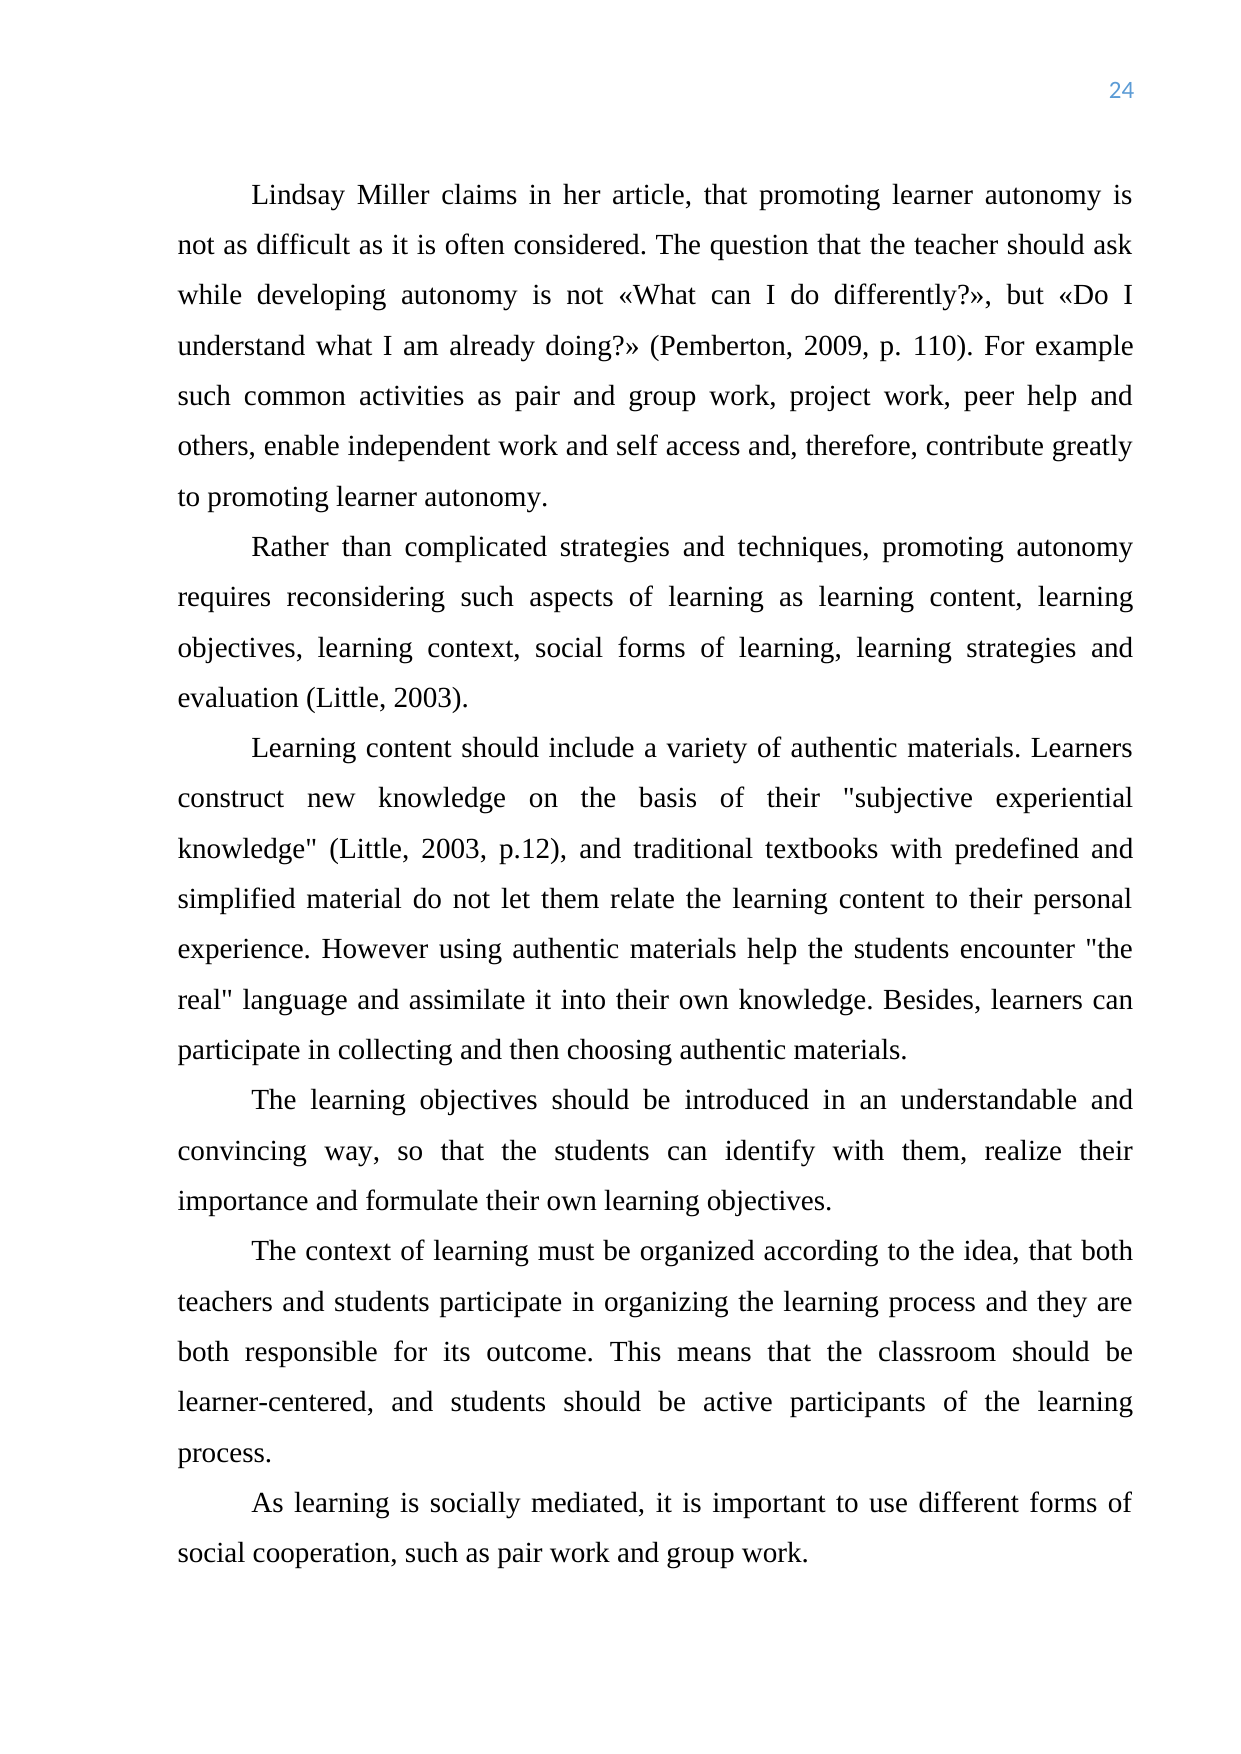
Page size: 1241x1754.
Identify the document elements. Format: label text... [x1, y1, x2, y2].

text Learning content should include a variety of authentic materials. Learners construct new knowledge on the basis of their "subjective experiential knowledge" (Little, 2003, p.12), and traditional textbooks with predefined and simplified material do not let them relate the learning content to their personal experience. However using authentic materials help the students encounter "the real" language and assimilate it into their own knowledge. Besides, learners can participate in collecting and then choosing authentic materials. [177, 730, 1134, 1066]
text Rather than complicated strategies and techniques, promoting autonomy requires reconsidering such aspects of learning as learning content, learning objectives, learning context, social forms of learning, learning strategies and evaluation (Little, 2003). [177, 529, 1134, 713]
text Lindsay Miller claims in her article, that promoting learner autonomy is not as difficult as it is often considered. The question that the teacher should ask while developing autonomy is not «What can I do differently?», but «Do I understand what I am already doing?» (Pemberton, 2009, p. 110). For example such common activities as pair and group work, project work, peer help and others, enable independent work and self access and, therefore, contribute greatly to promoting learner autonomy. [177, 177, 1134, 512]
text The learning objectives should be introduced in an understandable and convincing way, so that the students can identify with them, realize their importance and formulate their own learning objectives. [177, 1082, 1134, 1217]
text As learning is socially mediated, it is important to use different forms of social cooperation, such as pair work and group work. [177, 1485, 1134, 1569]
text The context of learning must be organized according to the idea, that both teachers and students participate in organizing the learning process and they are both responsible for its outcome. This means that the classroom should be learner-centered, and students should be active participants of the learning process. [177, 1233, 1134, 1468]
